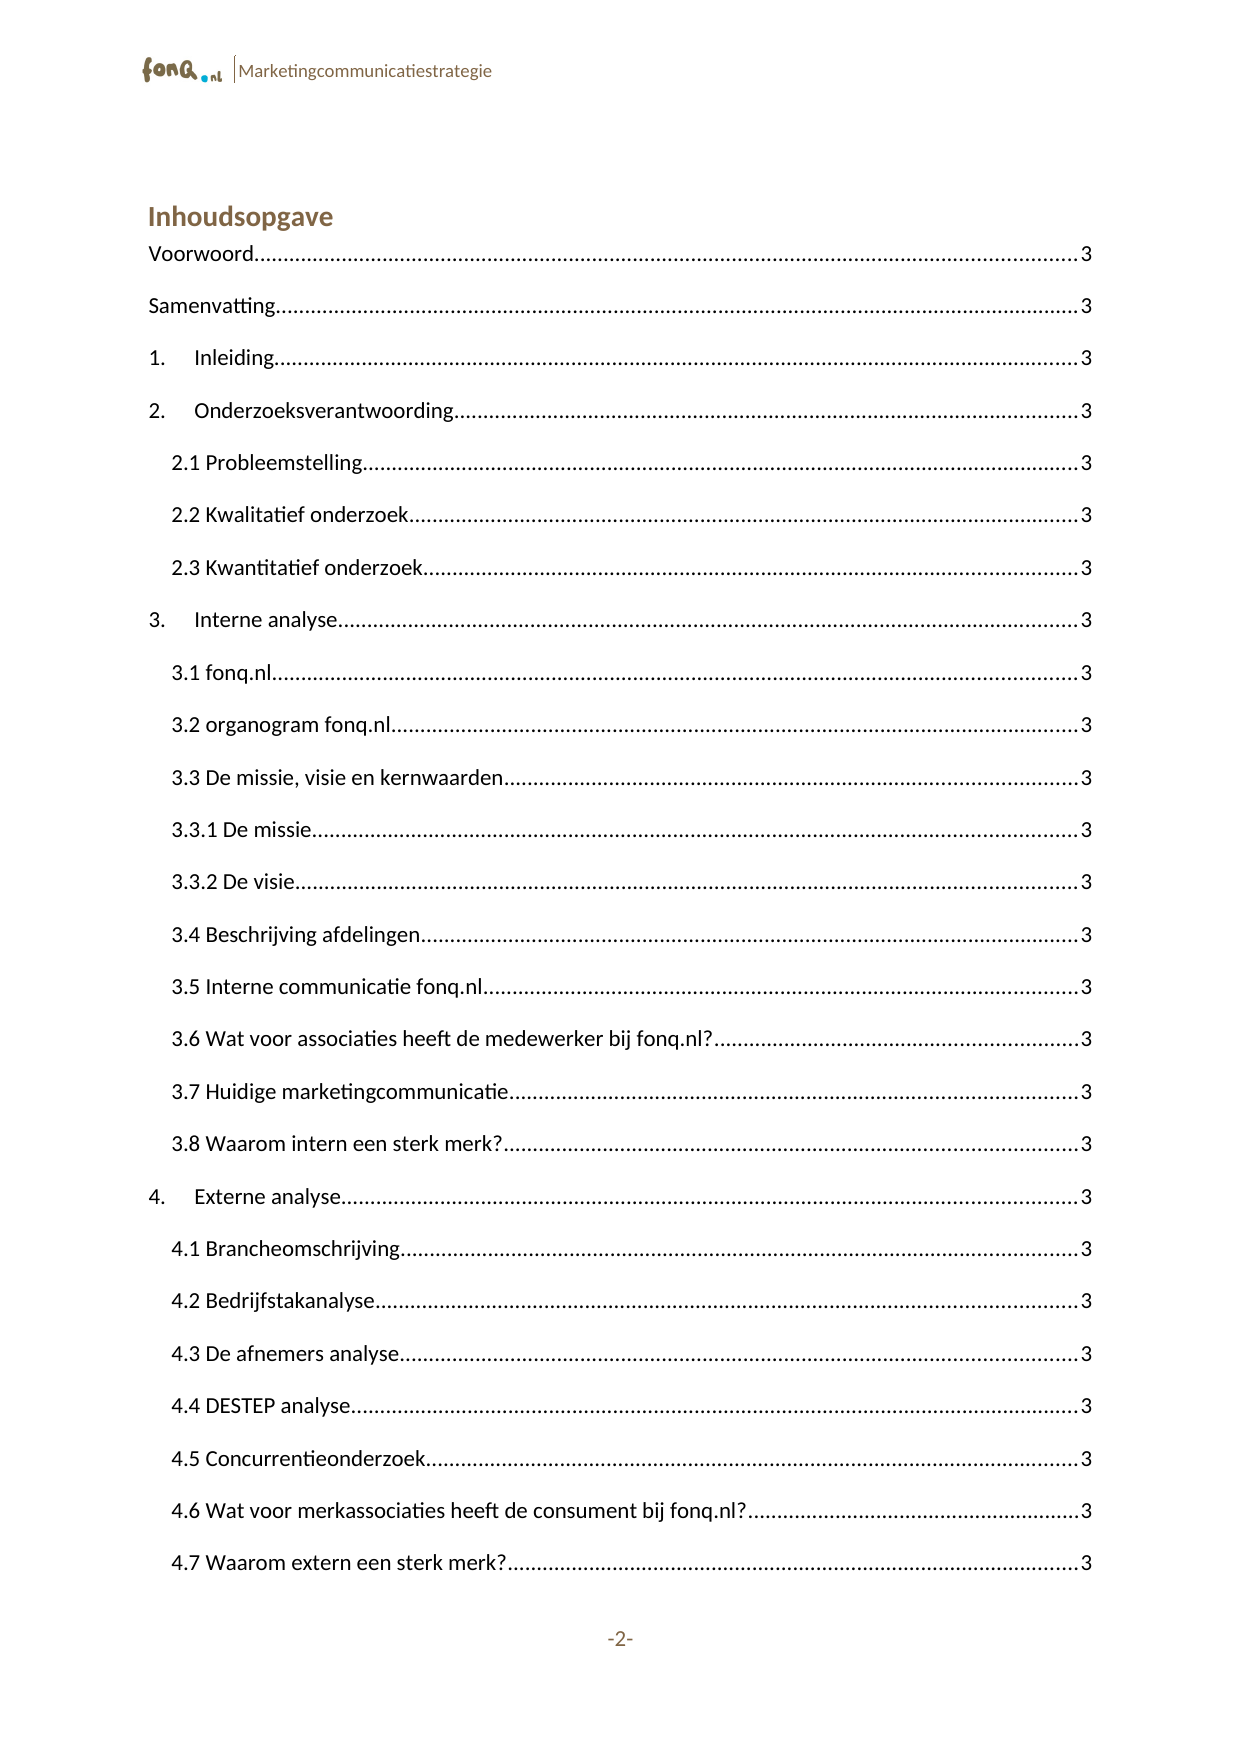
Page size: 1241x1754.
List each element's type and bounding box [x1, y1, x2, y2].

picture [138, 47, 228, 92]
